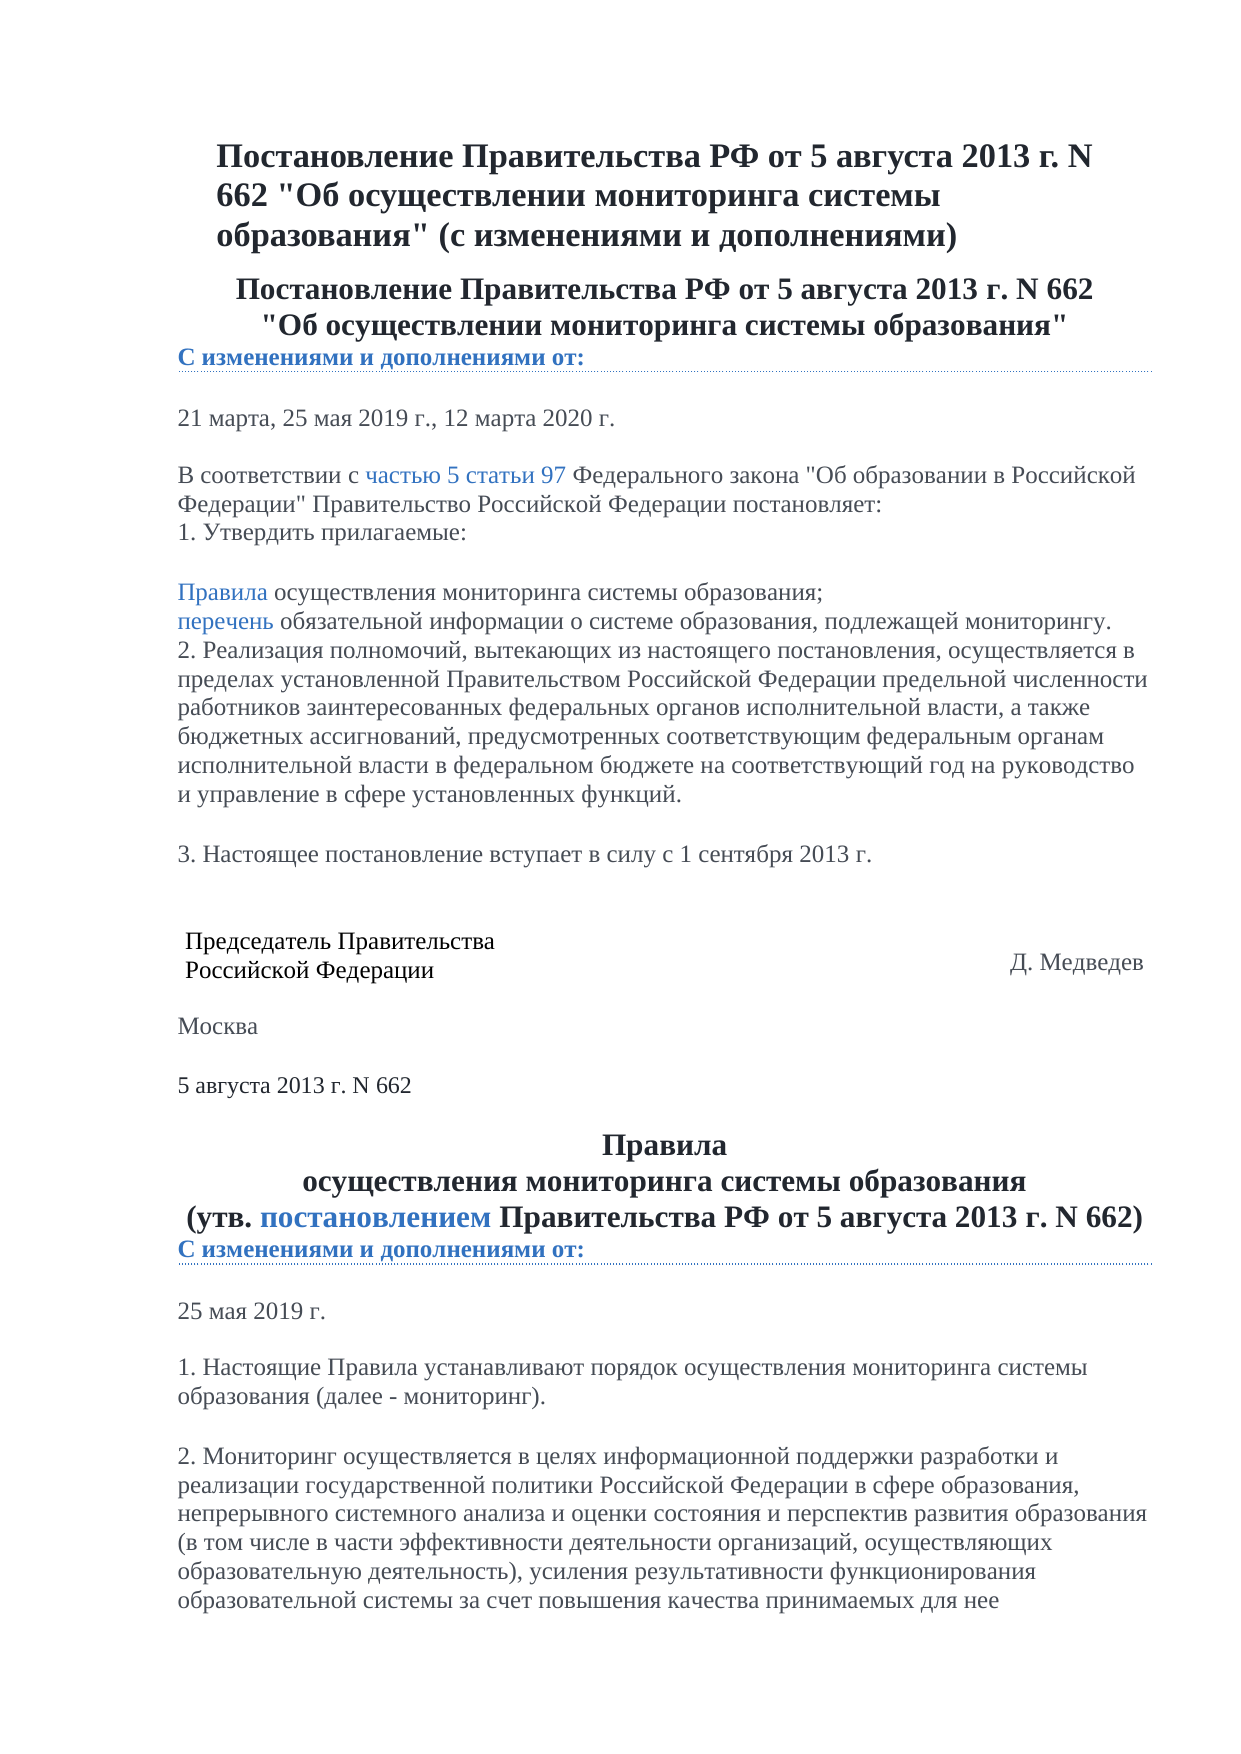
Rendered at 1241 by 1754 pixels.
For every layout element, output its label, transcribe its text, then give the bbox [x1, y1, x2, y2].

text 2. Реализация полномочий, вытекающих из настоящего постановления, осуществляется в пределах установленной Правительством Российской Федерации предельной численности работников заинтересованных федеральных органов исполнительной власти, а также бюджетных ассигнований, предусмотренных соответствующим федеральным органам исполнительной власти в федеральном бюджете на соответствующий год на руководство и управление в сфере установленных функций. [177, 635, 1152, 807]
text С изменениями и дополнениями от: [177, 1234, 1152, 1265]
table_header Д. Медведев [827, 926, 1152, 984]
text Правила осуществления мониторинга системы образования; [177, 577, 1152, 606]
text Постановление Правительства РФ от 5 августа 2013 г. N 662 "Об осуществлении мониторинга системы образования" (с изменениями и дополнениями) [216, 135, 1152, 253]
table_header Председатель Правительства Российской Федерации [177, 926, 827, 984]
text перечень обязательной информации о системе образования, подлежащей мониторингу. [177, 606, 1152, 635]
text 25 мая 2019 г. [177, 1296, 1152, 1325]
text С изменениями и дополнениями от: [177, 342, 1152, 372]
text 5 августа 2013 г. N 662 [177, 1071, 1152, 1099]
text 1. Утвердить прилагаемые: [177, 517, 1152, 546]
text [177, 1441, 1152, 1613]
text 3. Настоящее постановление вступает в силу с 1 сентября 2013 г. [177, 839, 1152, 867]
text 21 марта, 25 мая 2019 г., 12 марта 2020 г. [177, 403, 1152, 432]
text 1. Настоящие Правила устанавливают порядок осуществления мониторинга системы образования (далее - мониторинг). [177, 1352, 1152, 1410]
text В соответствии с частью 5 статьи 97 Федерального закона "Об образовании в Российской Федерации" Правительство Российской Федерации постановляет: [177, 460, 1152, 517]
text Правила осуществления мониторинга системы образования (утв. постановлением Правительства РФ от 5 августа 2013 г. N 662) [177, 1127, 1152, 1234]
text Постановление Правительства РФ от 5 августа 2013 г. N 662 "Об осуществлении мониторинга системы образования" [177, 270, 1152, 342]
text Москва [177, 1011, 1152, 1040]
